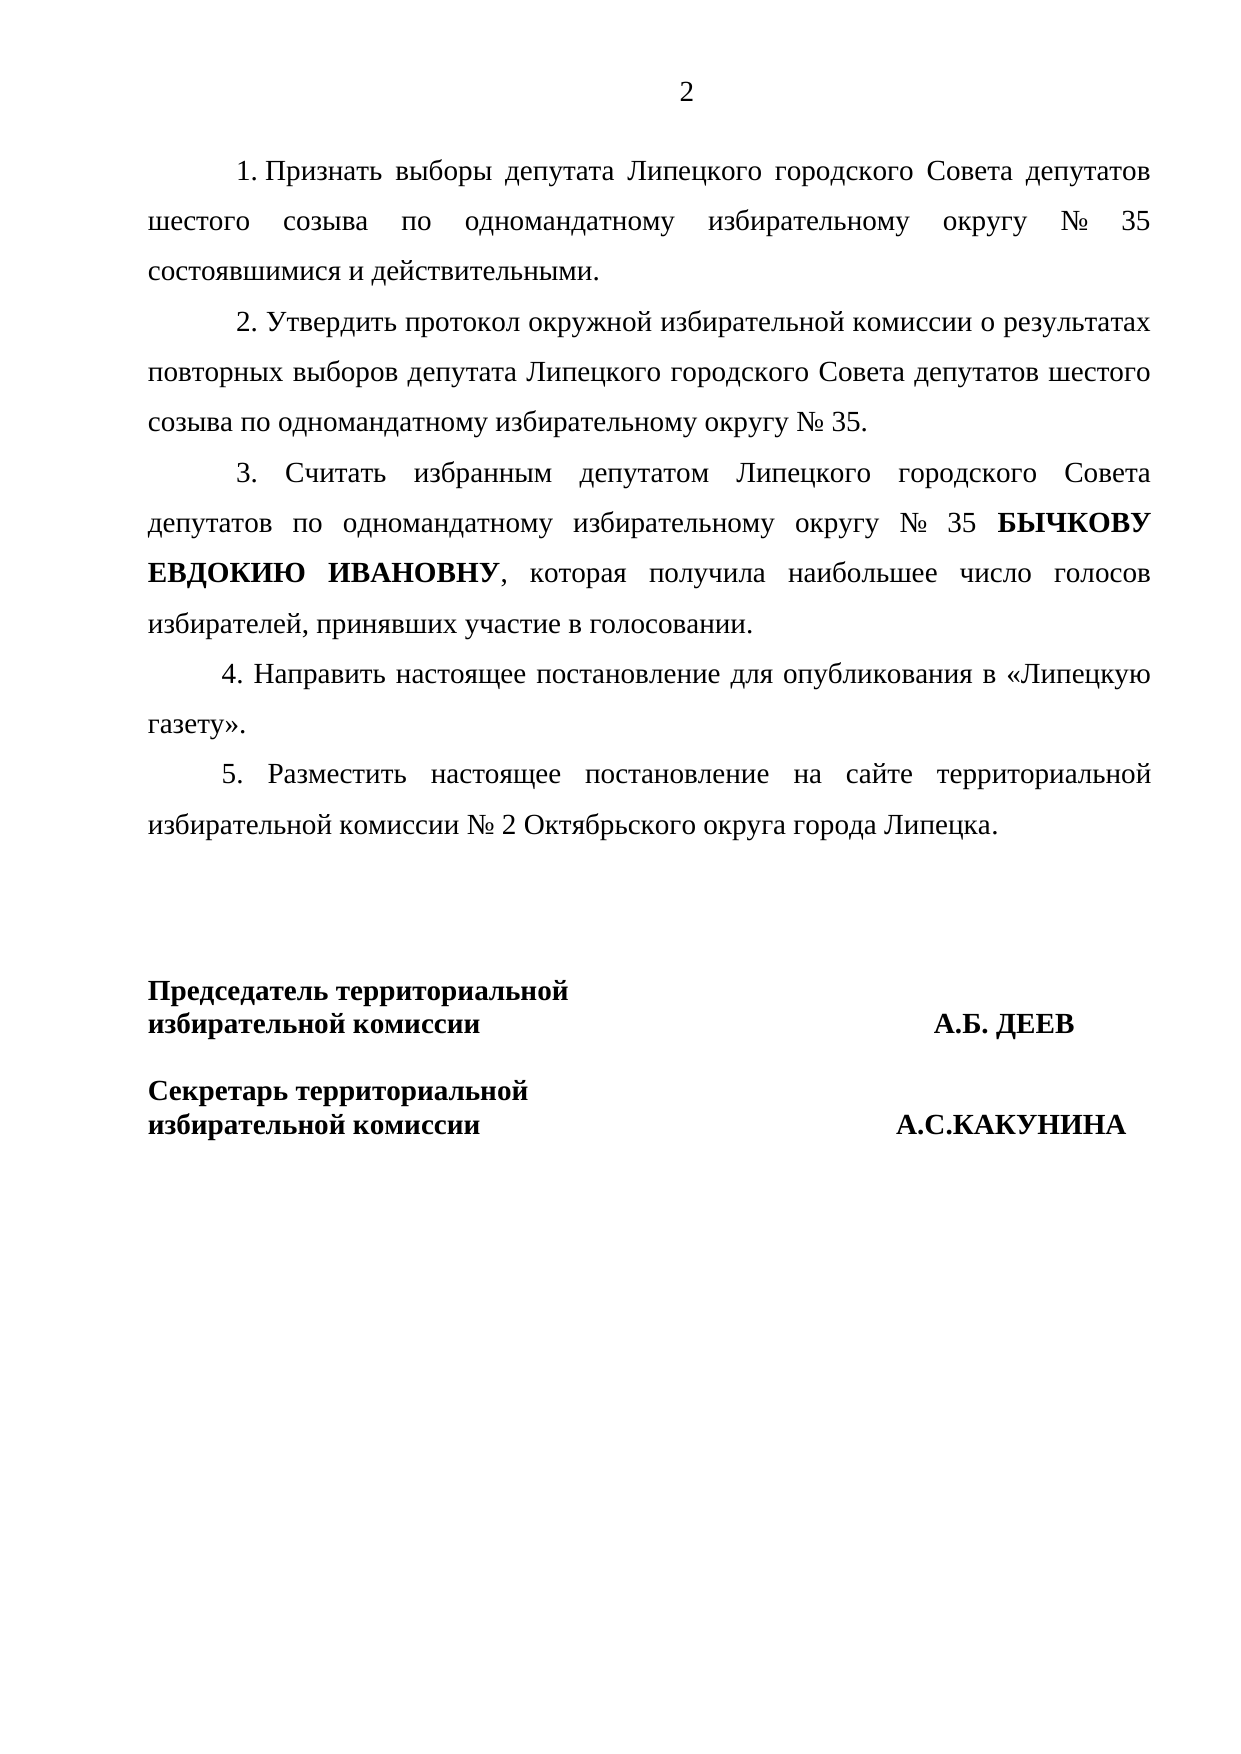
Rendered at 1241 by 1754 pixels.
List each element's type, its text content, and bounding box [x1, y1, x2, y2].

text 1. Признать выборы депутата Липецкого городского Совета депутатов шестого созыва по одномандатному избирательному округу № 35 состоявшимися и действительными. [148, 153, 1152, 287]
text 5. Разместить настоящее постановление на сайте территориальной избирательной комиссии № 2 Октябрьского округа города Липецка. [148, 757, 1152, 841]
text 2. Утвердить протокол окружной избирательной комиссии о результатах повторных выборов депутата Липецкого городского Совета депутатов шестого созыва по одномандатному избирательному округу № 35. [148, 304, 1152, 438]
text избирательной комиссии А.С.КАКУНИНА [148, 1107, 1152, 1141]
text Председатель территориальной [148, 973, 1152, 1006]
text 3. Считать избранным депутатом Липецкого городского Совета депутатов по одномандатному избирательному округу № 35 БЫЧКОВУ ЕВДОКИЮ ИВАНОВНУ, которая получила наибольшее число голосов избирателей, принявших участие в голосовании. [148, 455, 1152, 639]
text избирательной комиссии А.Б. ДЕЕВ [148, 1006, 1152, 1040]
text Секретарь территориальной [148, 1073, 1152, 1107]
text 4. Направить настоящее постановление для опубликования в «Липецкую газету». [148, 656, 1152, 740]
